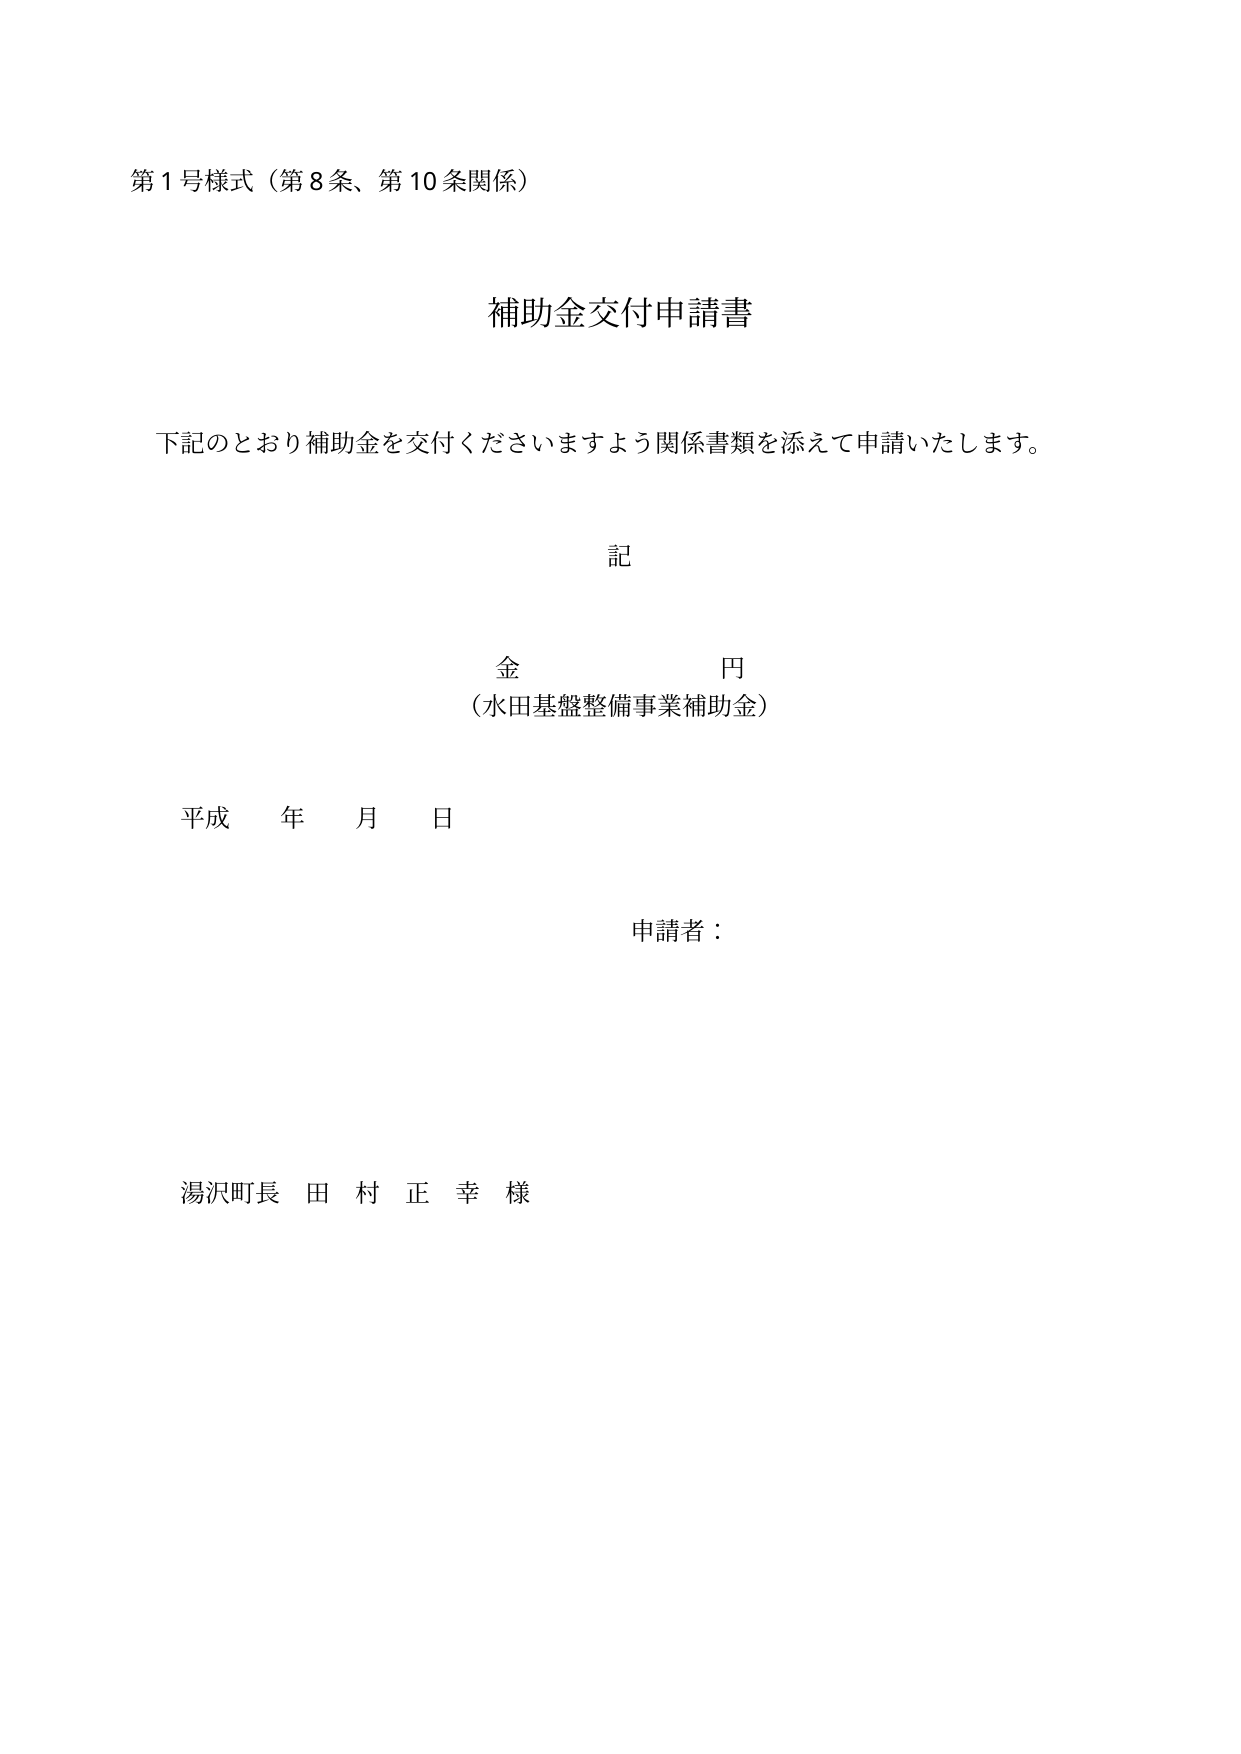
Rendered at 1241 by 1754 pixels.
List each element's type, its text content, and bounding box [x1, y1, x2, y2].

text 申請者： [130, 911, 1110, 948]
text 第1号様式（第8条、第10条関係） [130, 161, 1110, 198]
text 金 円 [130, 648, 1110, 686]
text 平成 年 月 日 [130, 798, 1110, 836]
text 補助金交付申請書 [130, 273, 1110, 348]
subtitle 記 [130, 536, 1110, 573]
text 下記のとおり補助金を交付くださいますよう関係書類を添えて申請いたします。 [130, 423, 1110, 461]
text 湯沢町長 田 村 正 幸 様 [130, 1173, 1110, 1211]
text （水田基盤整備事業補助金） [130, 686, 1110, 723]
